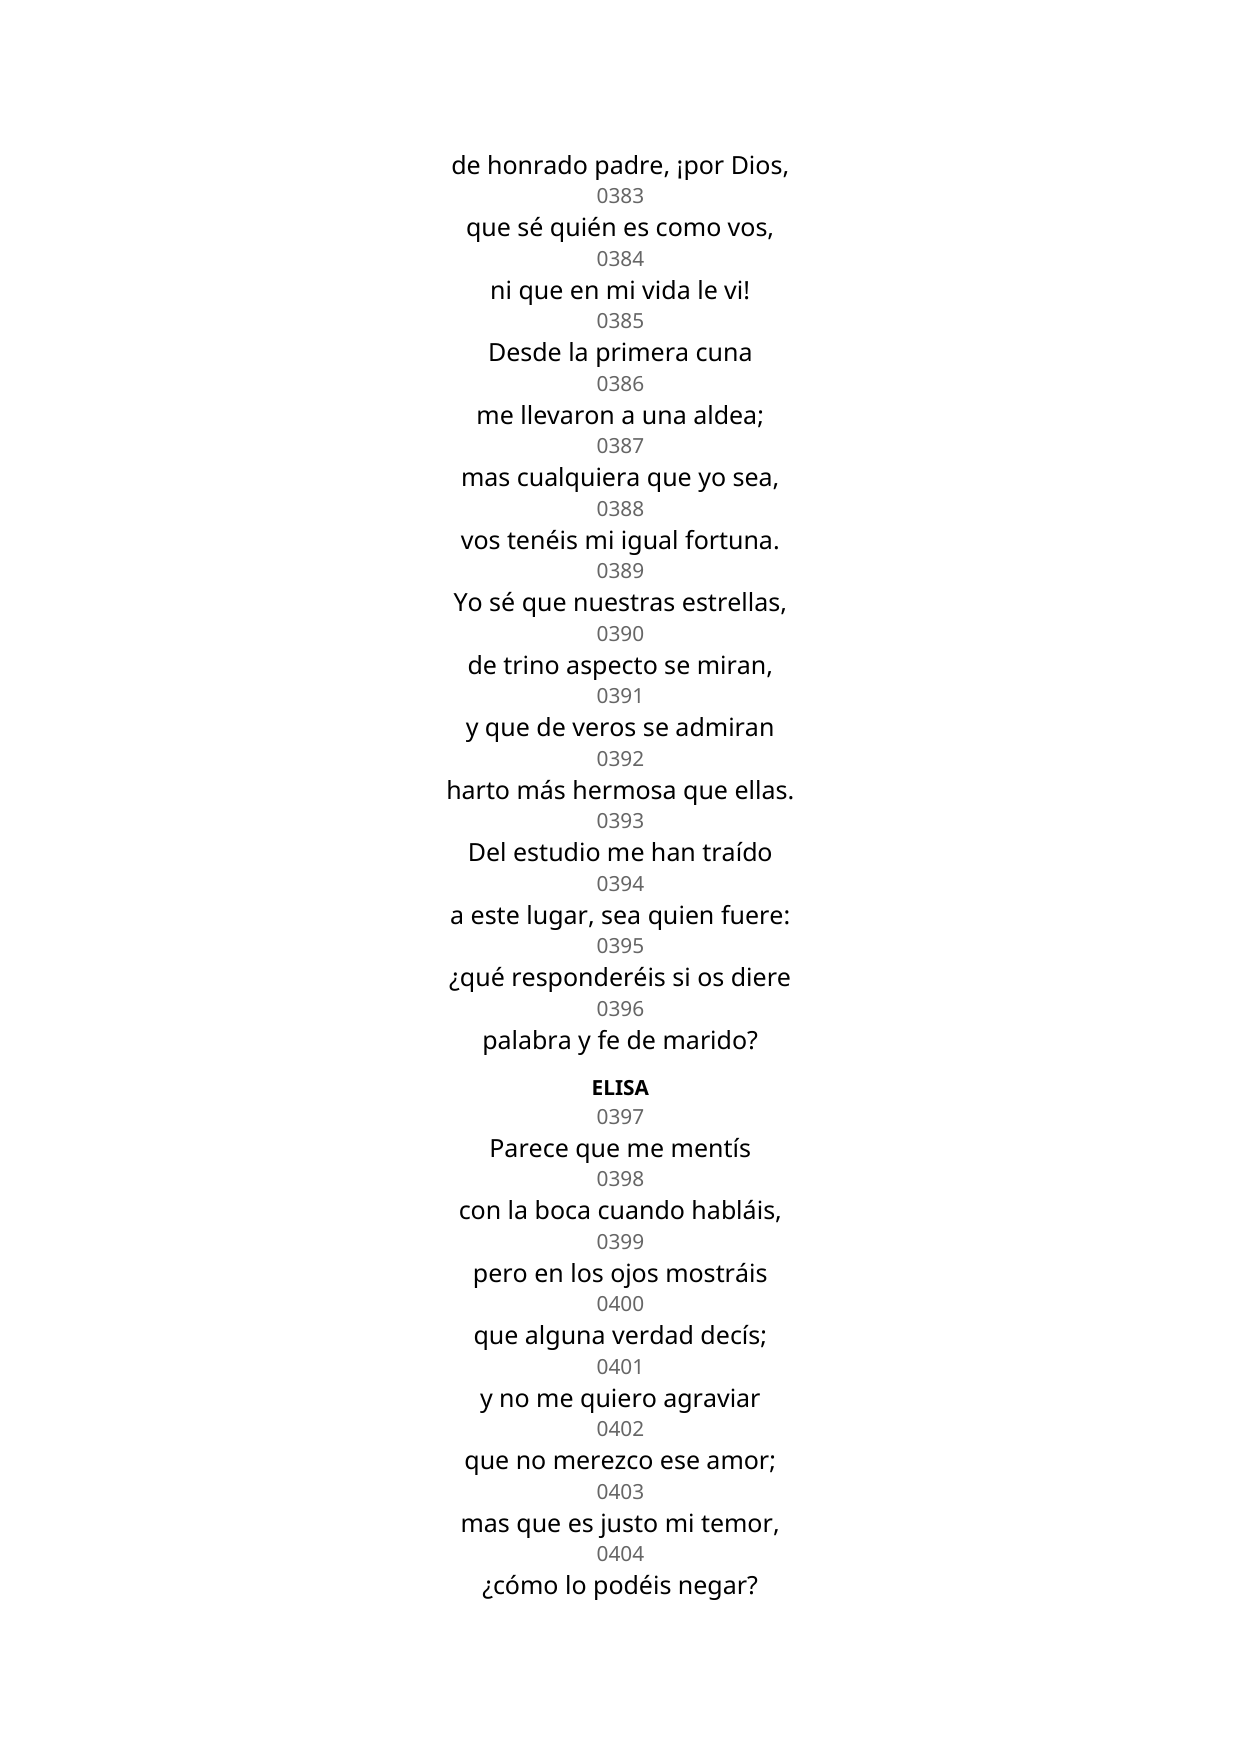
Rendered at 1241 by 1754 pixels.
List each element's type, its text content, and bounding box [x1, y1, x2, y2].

text 0385 [177, 307, 1063, 335]
text Yo sé que nuestras estrellas, [177, 585, 1063, 619]
text 0404 [177, 1539, 1063, 1568]
text 0394 [177, 869, 1063, 898]
text de trino aspecto se miran, [177, 648, 1063, 682]
text 0402 [177, 1414, 1063, 1443]
text 0398 [177, 1164, 1063, 1193]
text me llevaron a una aldea; [177, 398, 1063, 432]
text 0393 [177, 807, 1063, 835]
text a este lugar, sea quien fuere: [177, 898, 1063, 932]
text 0387 [177, 432, 1063, 460]
text harto más hermosa que ellas. [177, 773, 1063, 807]
text Parece que me mentís [177, 1130, 1063, 1164]
text 0401 [177, 1352, 1063, 1380]
text 0399 [177, 1227, 1063, 1255]
text 0388 [177, 494, 1063, 523]
text que sé quién es como vos, [177, 210, 1063, 244]
text 0397 [177, 1102, 1063, 1130]
text 0395 [177, 932, 1063, 960]
text Del estudio me han traído [177, 835, 1063, 869]
text mas cualquiera que yo sea, [177, 460, 1063, 494]
text 0384 [177, 244, 1063, 273]
text 0391 [177, 682, 1063, 710]
text palabra y fe de marido? [177, 1023, 1063, 1057]
text 0396 [177, 994, 1063, 1023]
text 0386 [177, 369, 1063, 398]
text ¿qué responderéis si os diere [177, 960, 1063, 994]
text y que de veros se admiran [177, 710, 1063, 744]
text 0392 [177, 744, 1063, 773]
text 0400 [177, 1289, 1063, 1318]
text 0383 [177, 182, 1063, 210]
text y no me quiero agraviar [177, 1380, 1063, 1414]
text 0403 [177, 1477, 1063, 1505]
text 0390 [177, 619, 1063, 648]
text 0389 [177, 557, 1063, 585]
text que alguna verdad decís; [177, 1318, 1063, 1352]
text con la boca cuando habláis, [177, 1193, 1063, 1227]
text Desde la primera cuna [177, 335, 1063, 369]
text que no merezco ese amor; [177, 1443, 1063, 1477]
text vos tenéis mi igual fortuna. [177, 523, 1063, 557]
text ¿cómo lo podéis negar? [177, 1568, 1063, 1602]
text ni que en mi vida le vi! [177, 273, 1063, 307]
text ELISA [177, 1073, 1063, 1102]
text mas que es justo mi temor, [177, 1505, 1063, 1539]
text pero en los ojos mostráis [177, 1255, 1063, 1289]
text de honrado padre, ¡por Dios, [177, 148, 1063, 182]
